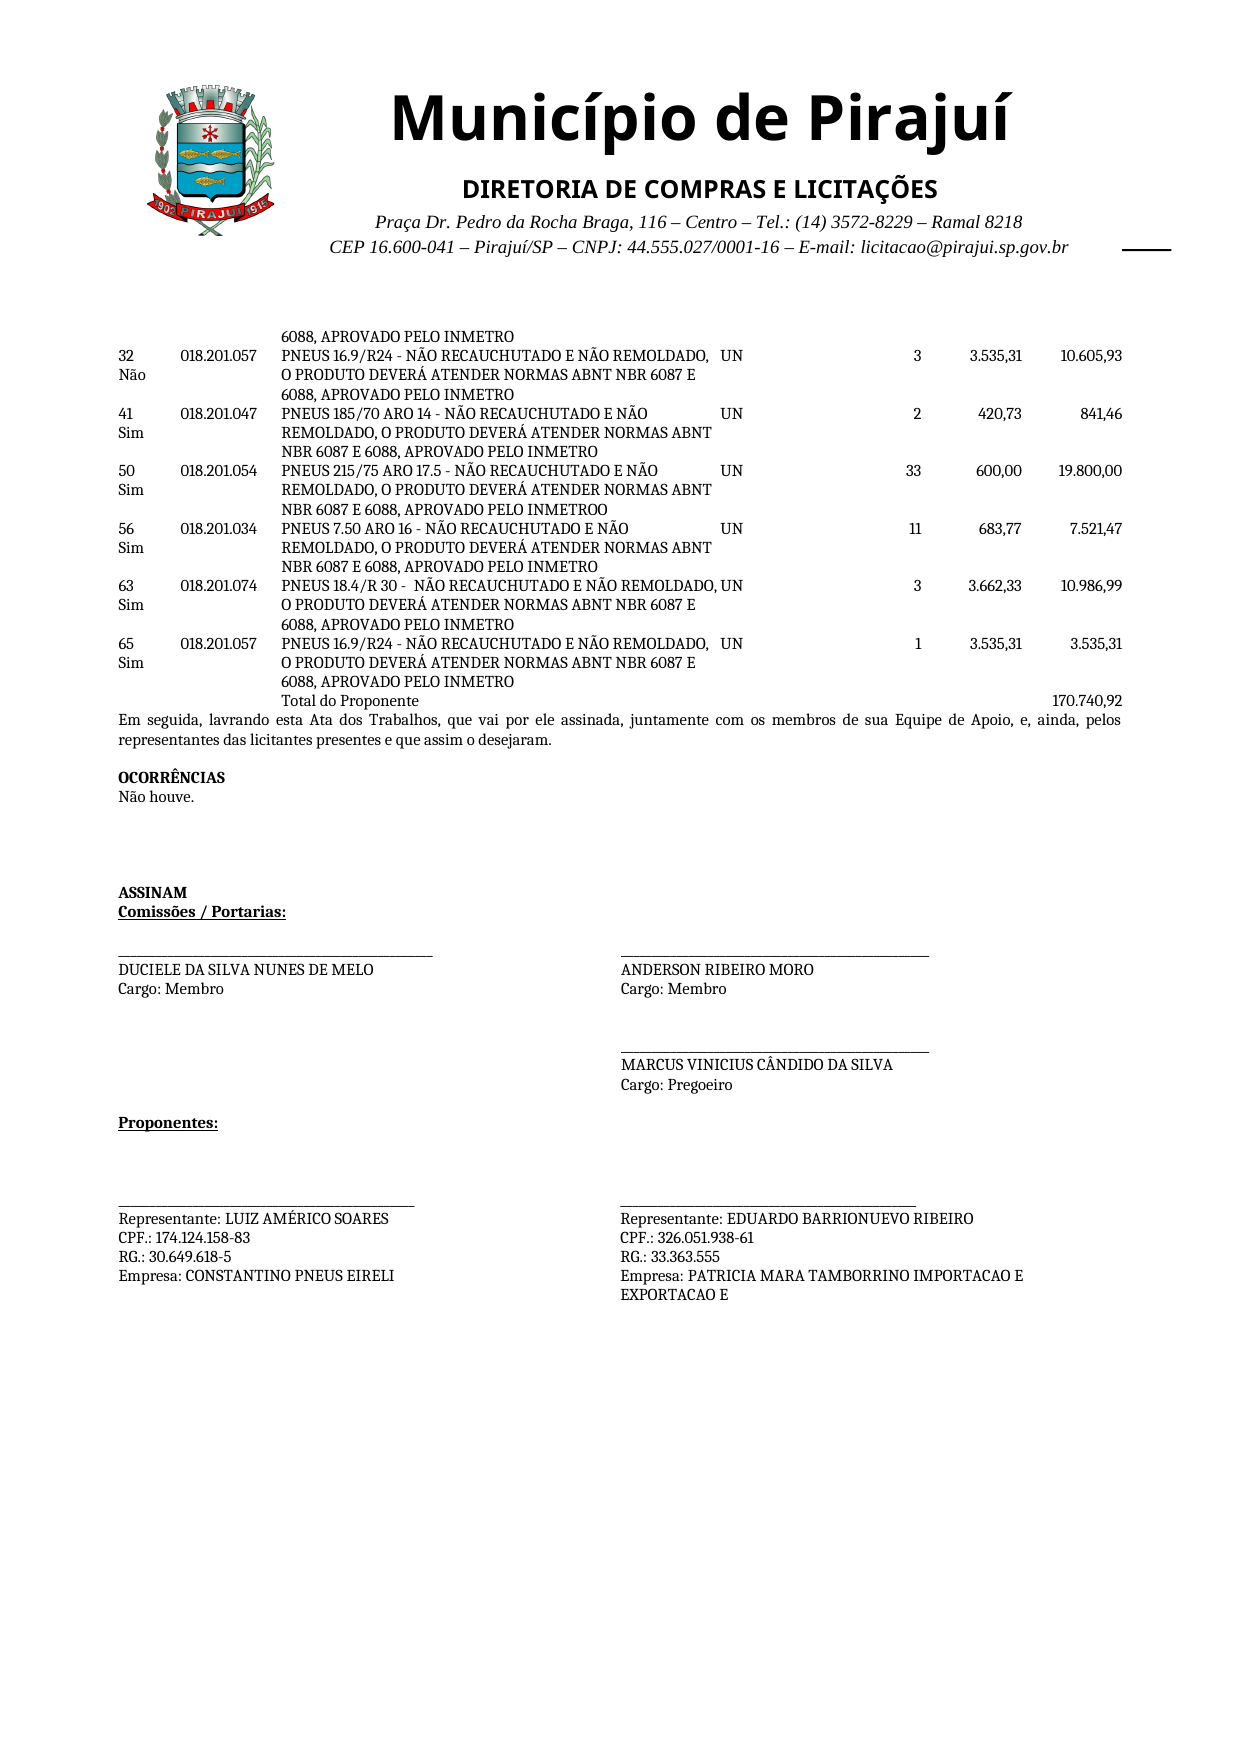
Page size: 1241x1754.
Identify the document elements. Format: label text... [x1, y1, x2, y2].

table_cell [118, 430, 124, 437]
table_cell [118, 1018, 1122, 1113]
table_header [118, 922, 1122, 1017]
text Não houve. [118, 787, 1122, 807]
text ASSINAM [118, 883, 1122, 902]
text OCORRÊNCIAS [118, 768, 1122, 787]
picture [147, 85, 275, 236]
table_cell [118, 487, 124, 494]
text Comissões / Portarias: [118, 902, 1122, 922]
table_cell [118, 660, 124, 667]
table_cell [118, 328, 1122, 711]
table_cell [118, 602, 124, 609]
text Proponentes: [118, 1113, 1122, 1132]
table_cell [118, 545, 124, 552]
text Em seguida, lavrando esta Ata dos Trabalhos, que vai por ele assinada, juntamente com os membros de sua Equipe de Apoio, e, ainda, pelos representantes das licitantes presentes e que assim o desejaram. [118, 711, 1122, 749]
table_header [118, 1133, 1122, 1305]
